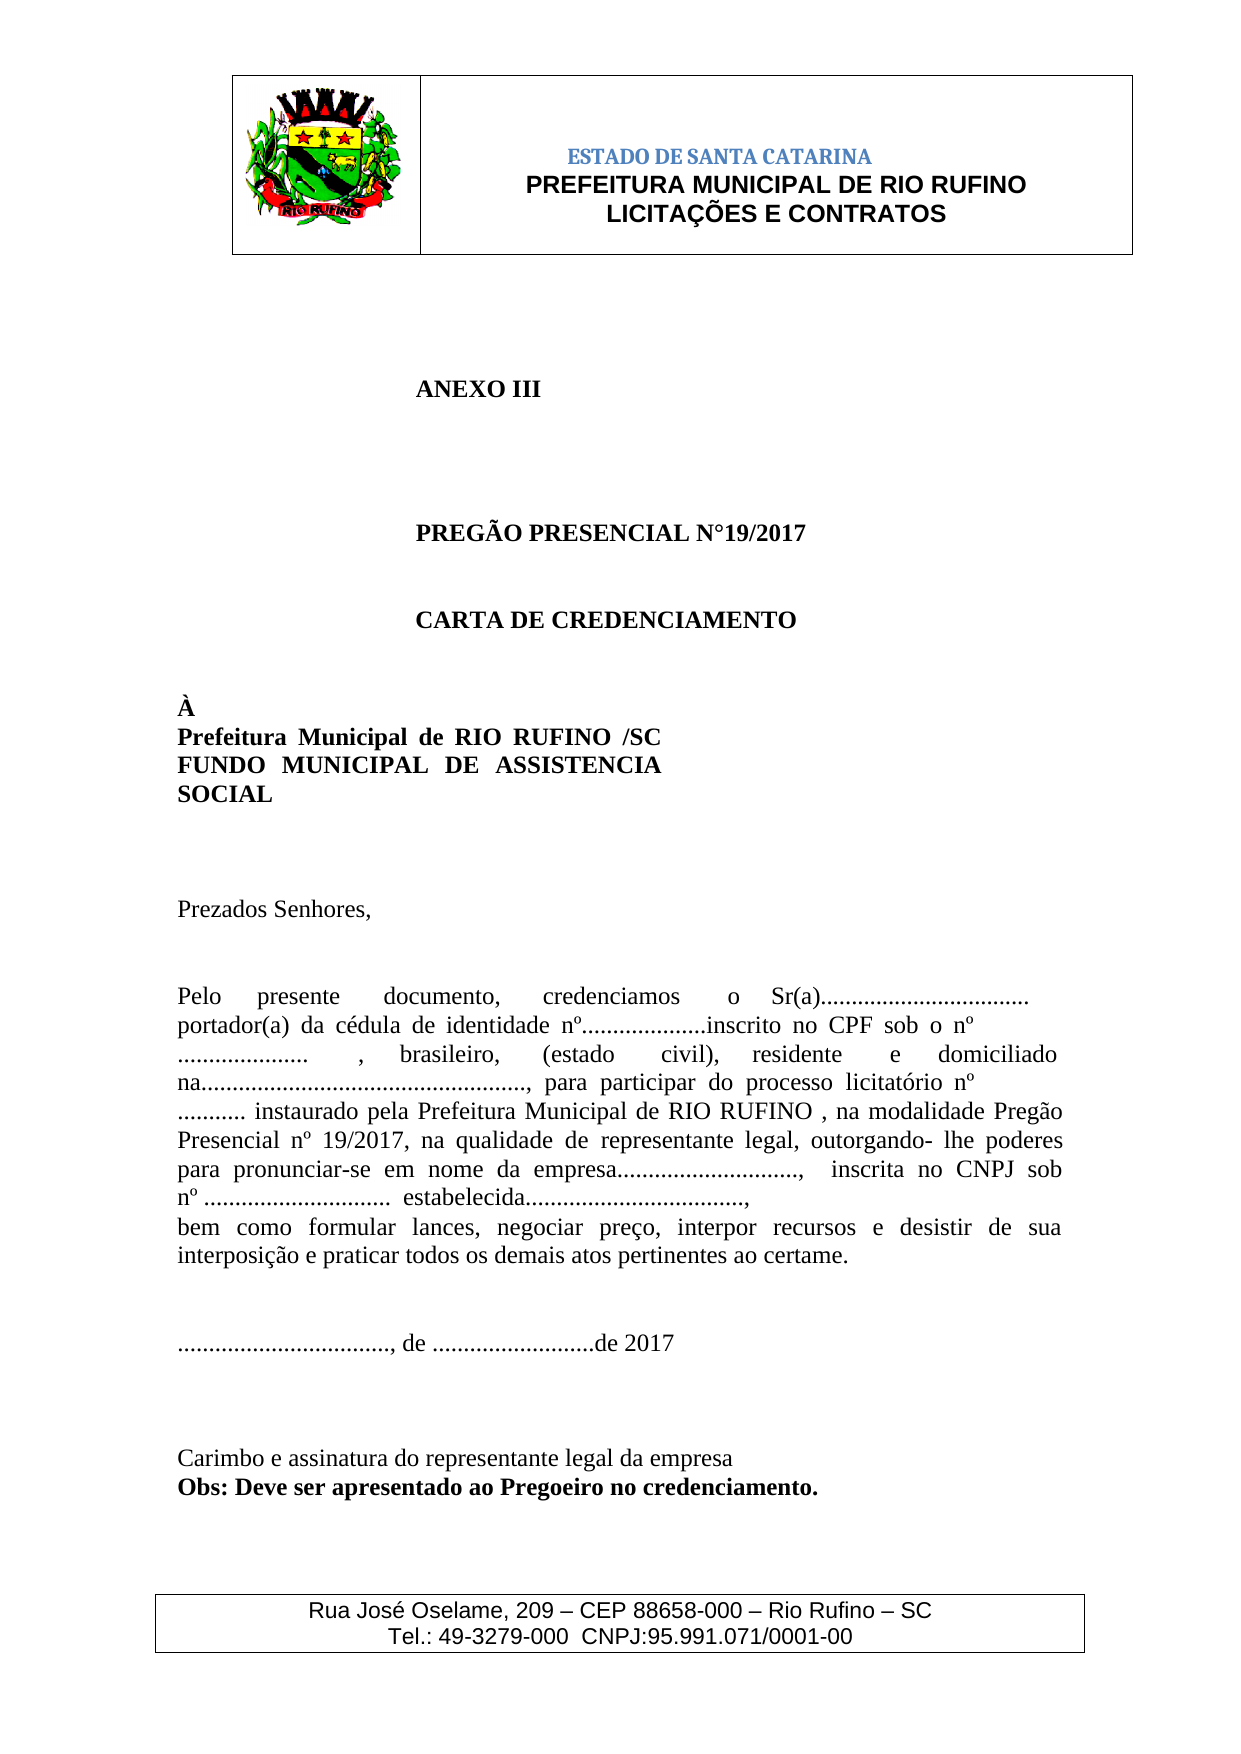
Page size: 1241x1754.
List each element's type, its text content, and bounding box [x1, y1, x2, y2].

text ..................... , brasileiro, (estado civil), residente e domiciliado na...................................................., para participar do processo licitatório nº [177, 1039, 1063, 1096]
text Pelo presente documento, credenciamos o Sr(a).................................. portador(a) da cédula de identidade nº....................inscrito no CPF sob o nº [177, 982, 1062, 1039]
text ........... instaurado pela Prefeitura Municipal de RIO RUFINO , na modalidade Pregão Presencial nº 19/2017, na qualidade de representante legal, outorgando- lhe poderes para pronunciar-se em nome da empresa............................., inscrita no CNPJ sob nº .............................. estabelecida..................................., [177, 1096, 1064, 1211]
text PREGÃO PRESENCIAL N°19/2017 [416, 518, 825, 547]
text Prezados Senhores, [177, 894, 1076, 923]
subtitle ANEXO III [416, 374, 825, 402]
text Carimbo e assinatura do representante legal da empresa [177, 1443, 1076, 1472]
text CARTA DE CREDENCIAMENTO [415, 605, 825, 634]
text .................................., de ..........................de 2017 [177, 1328, 1076, 1356]
text bem como formular lances, negociar preço, interpor recursos e desistir de sua interposição e praticar todos os demais atos pertinentes ao certame. [177, 1212, 1062, 1269]
picture [245, 84, 402, 226]
subtitle Obs: Deve ser apresentado ao Pregoeiro no credenciamento. [177, 1472, 1076, 1501]
text Prefeitura Municipal de RIO RUFINO /SC FUNDO MUNICIPAL DE ASSISTENCIA SOCIAL [177, 722, 662, 808]
text À [177, 693, 1076, 721]
